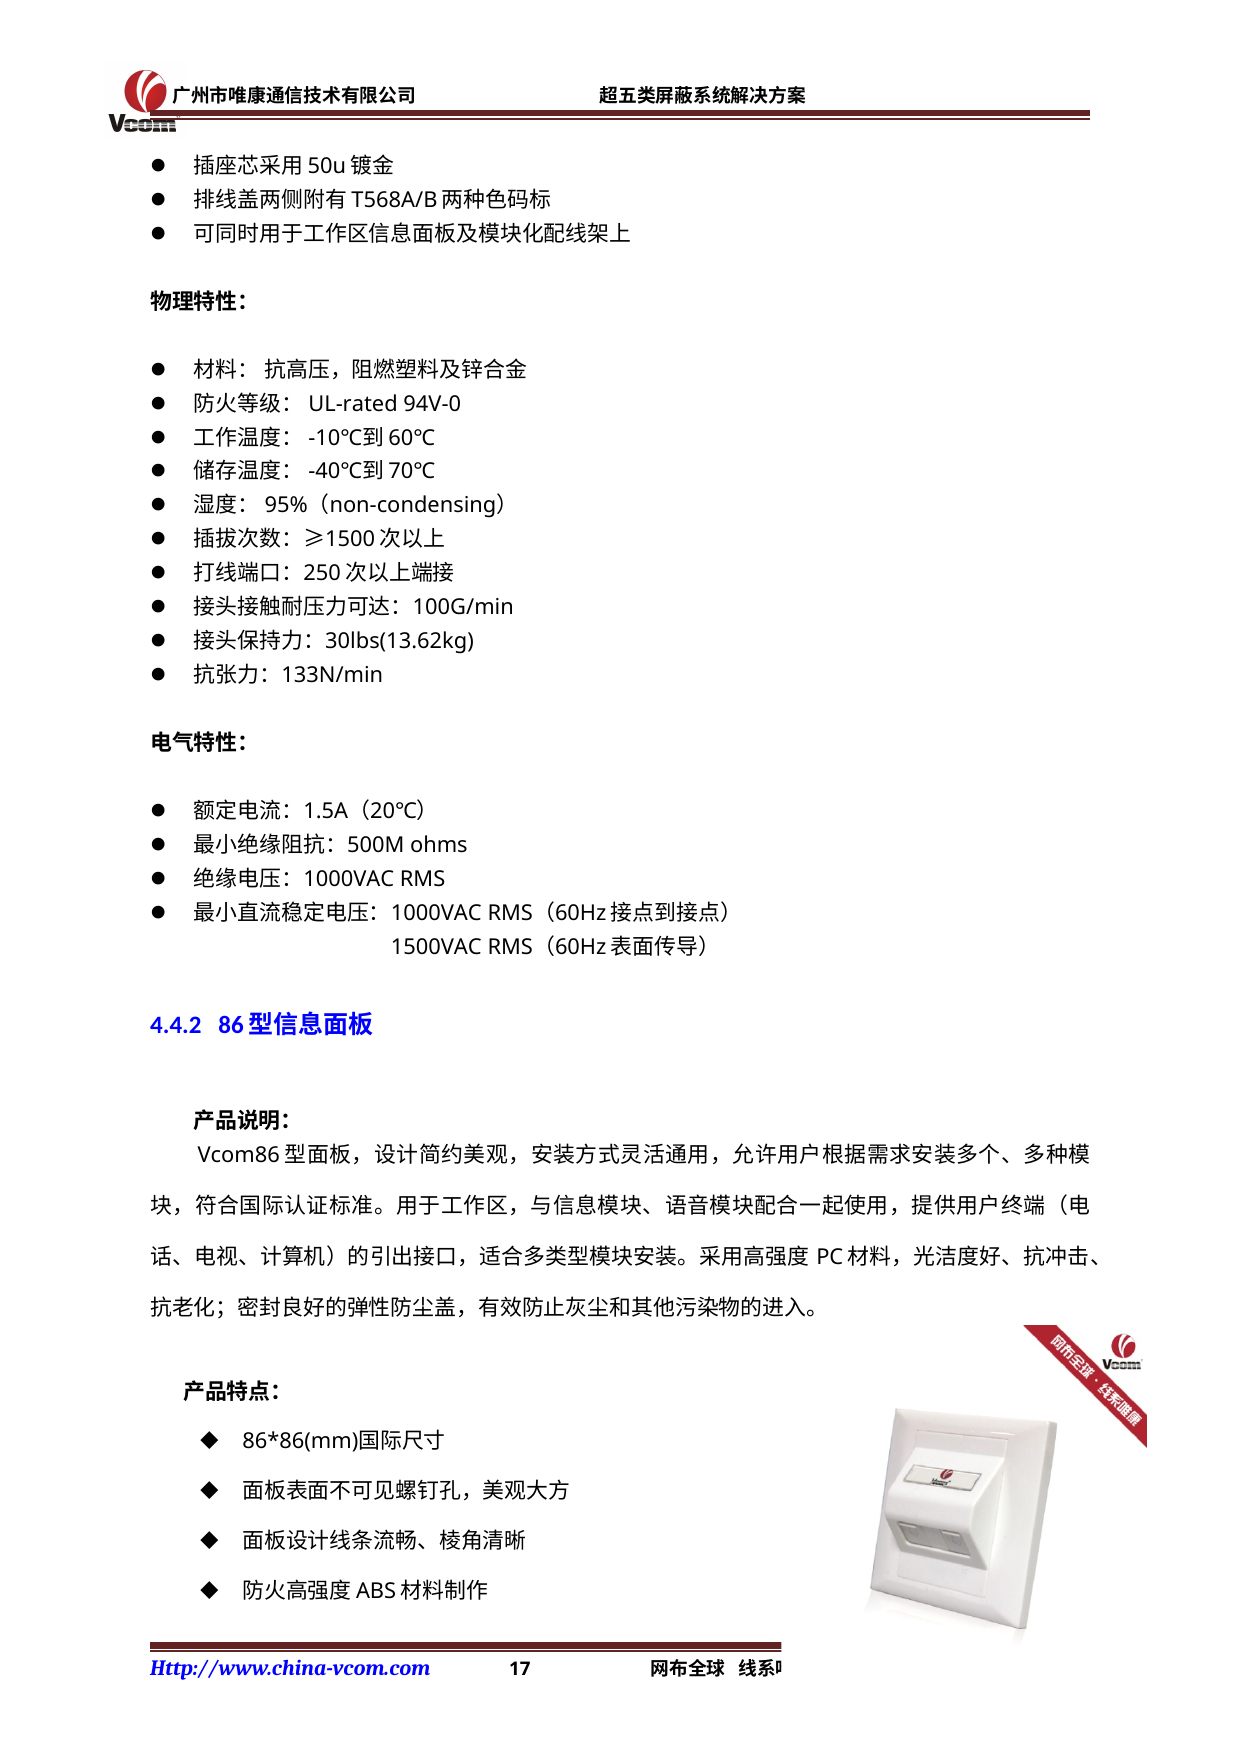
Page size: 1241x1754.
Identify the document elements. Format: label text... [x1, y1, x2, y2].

list 接头接触耐压力可达：100G/min [150, 588, 1090, 622]
list 绝缘电压：1000VAC RMS [150, 860, 1090, 894]
list 最小直流稳定电压：1000VAC RMS（60Hz接点到接点） [150, 894, 1090, 928]
list 工作温度： -10℃到60℃ [150, 418, 1090, 452]
list 打线端口：250次以上端接 [150, 554, 1090, 588]
text 物理特性： [150, 283, 1090, 317]
list 抗张力：133N/min [150, 656, 1090, 690]
text 产品特点： [150, 1373, 781, 1407]
list 额定电流：1.5A（20℃） [150, 792, 1090, 826]
list 86*86(mm)国际尺寸 [198, 1422, 781, 1456]
list 插座芯采用50u镀金 [150, 147, 1090, 181]
subtitle 4.4.2 86型信息面板 [150, 989, 1090, 1057]
list 湿度： 95%（non-condensing） [150, 486, 1090, 520]
list 防火高强度ABS材料制作 [198, 1572, 781, 1606]
list 接头保持力：30lbs(13.62kg) [150, 622, 1090, 656]
text 产品说明： [150, 1102, 1090, 1136]
list 储存温度： -40℃到70℃ [150, 452, 1090, 486]
list 最小绝缘阻抗：500M ohms [150, 826, 1090, 860]
text 电气特性： [150, 724, 1090, 758]
text Vcom86型面板，设计简约美观，安装方式灵活通用，允许用户根据需求安装多个、多种模块，符合国际认证标准。用于工作区，与信息模块、语音模块配合一起使用，提供用户终端（电话、电视、计算机）的引出接口，适合多类型模块安装。采用高强度PC材料，光洁度好、抗冲击、抗老化；密封良好的弹性防尘盖，有效防止灰尘和其他污染物的进入。 [150, 1136, 1090, 1323]
picture [781, 1325, 1147, 1691]
list 排线盖两侧附有T568A/B两种色码标 [150, 181, 1090, 215]
picture [103, 62, 187, 139]
list 防火等级： UL-rated 94V-0 [150, 384, 1090, 418]
list 面板设计线条流畅、棱角清晰 [198, 1522, 781, 1556]
list 可同时用于工作区信息面板及模块化配线架上 [150, 215, 1090, 249]
list 材料： 抗高压，阻燃塑料及锌合金 [150, 351, 1090, 384]
list 面板表面不可见螺钉孔，美观大方 [198, 1472, 781, 1506]
text 1500VAC RMS（60Hz表面传导） [150, 928, 1090, 962]
list 插拔次数：≥1500次以上 [150, 520, 1090, 554]
